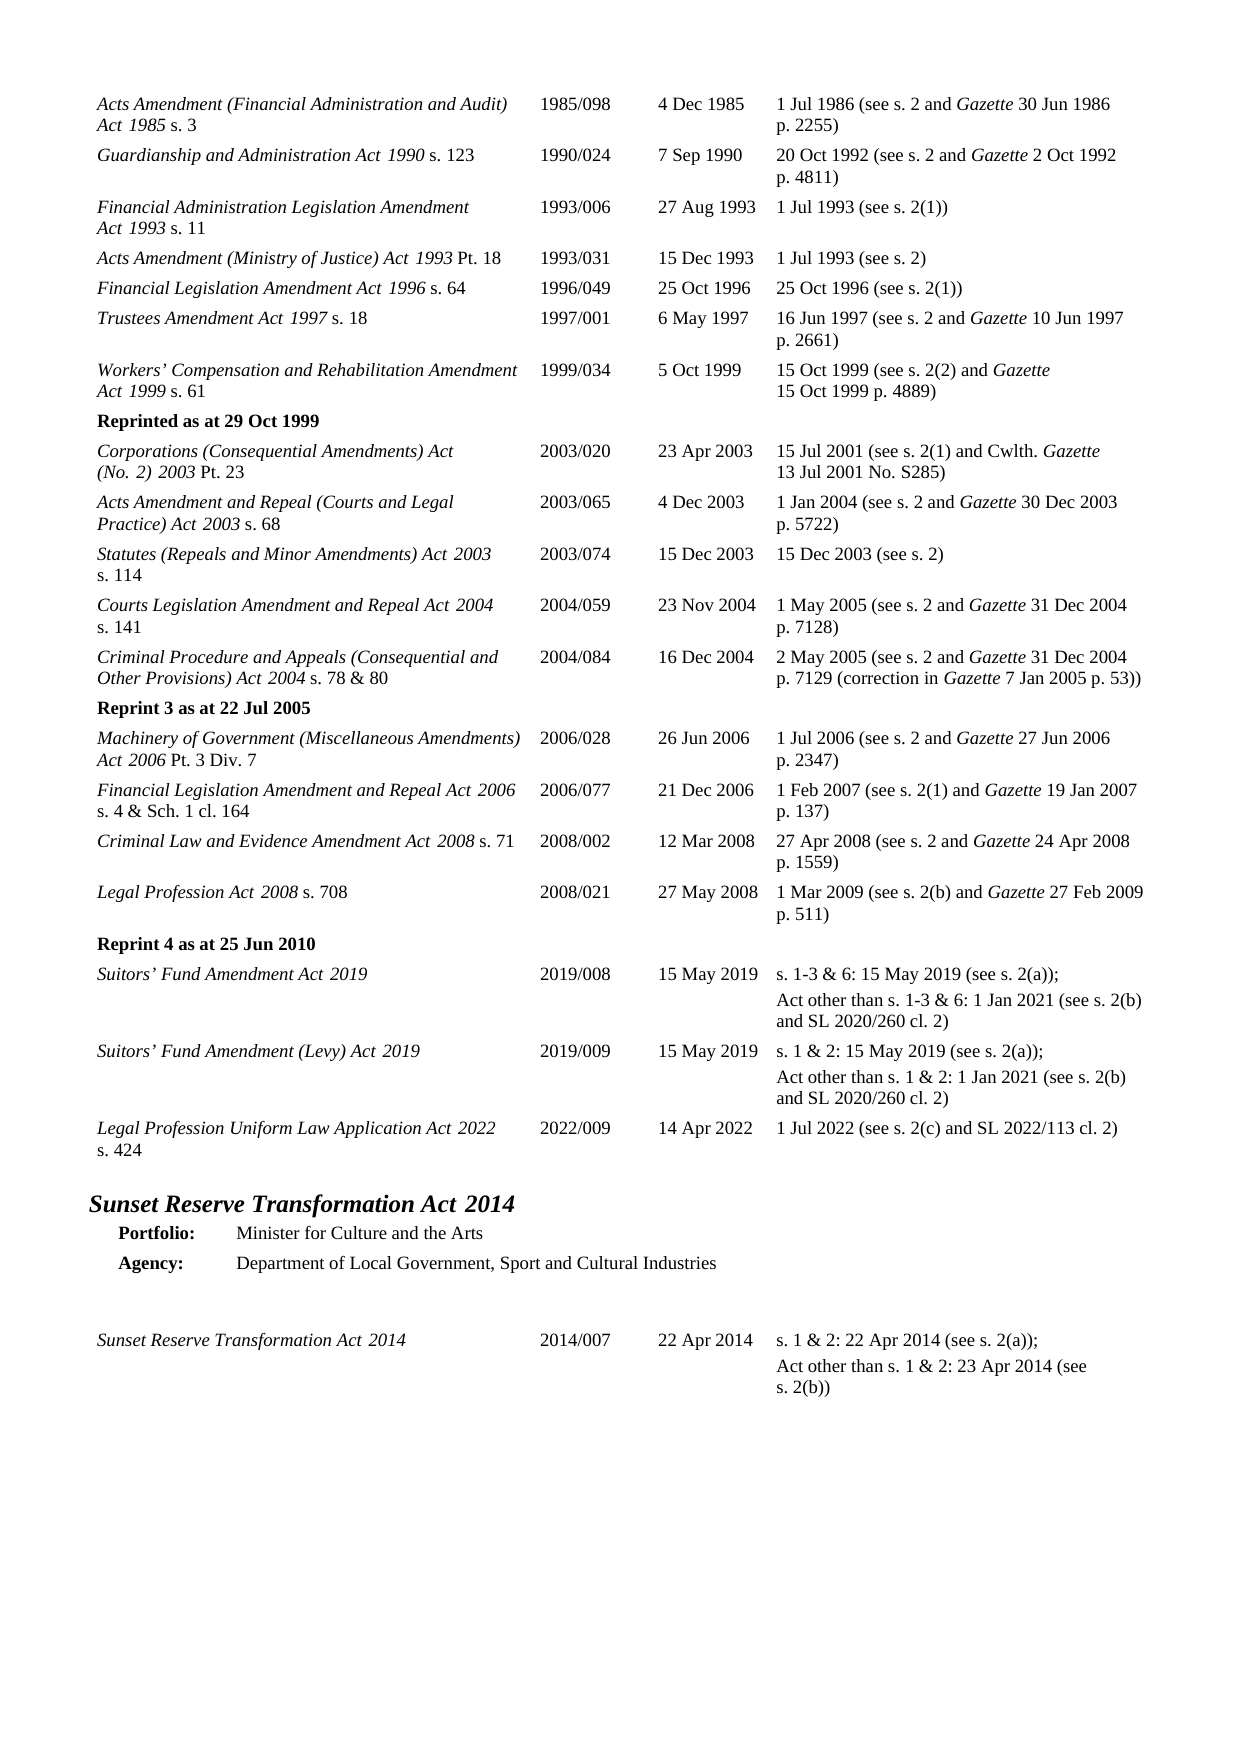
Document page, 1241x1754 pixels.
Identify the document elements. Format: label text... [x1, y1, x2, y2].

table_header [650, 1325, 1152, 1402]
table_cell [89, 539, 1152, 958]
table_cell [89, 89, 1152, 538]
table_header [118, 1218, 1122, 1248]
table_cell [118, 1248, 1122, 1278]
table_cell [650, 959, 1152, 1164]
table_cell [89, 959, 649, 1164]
text Sunset Reserve Transformation Act 2014 [89, 1189, 1152, 1218]
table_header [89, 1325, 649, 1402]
